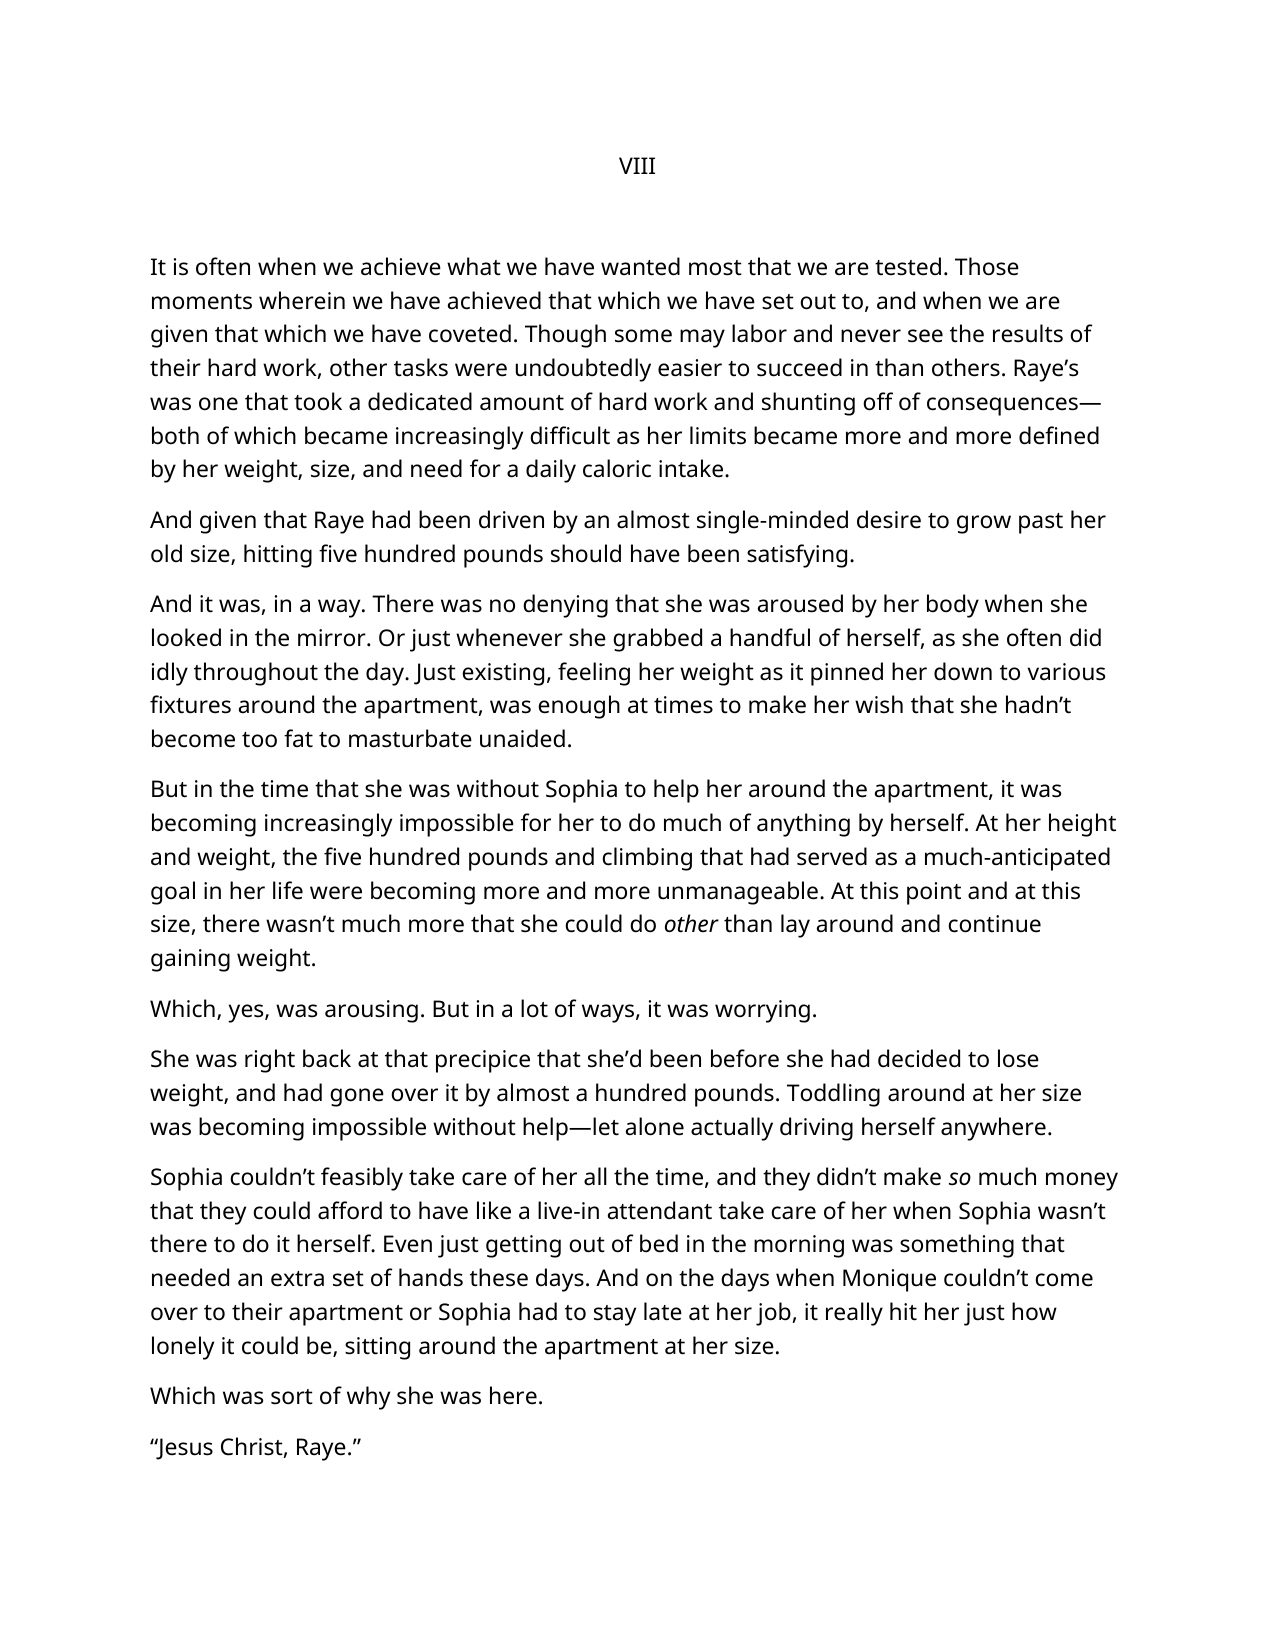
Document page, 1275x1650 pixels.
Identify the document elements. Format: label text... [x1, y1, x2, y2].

text And given that Raye had been driven by an almost single-minded desire to grow past her old size, hitting five hundred pounds should have been satisfying. [150, 504, 1125, 569]
text But in the time that she was without Sophia to help her around the apartment, it was becoming increasingly impossible for her to do much of anything by herself. At her height and weight, the five hundred pounds and climbing that had served as a much-anticipated goal in her life were becoming more and more unmanageable. At this point and at this size, there wasn’t much more that she could do other than lay around and continue gaining weight. [150, 773, 1125, 973]
text “Jesus Christ, Raye.” [150, 1430, 1125, 1462]
text Which, yes, was arousing. But in a lot of ways, it was worrying. [150, 992, 1125, 1024]
text Sophia couldn’t feasibly take care of her all the time, and they didn’t make so much money that they could afford to have like a live-in attendant take care of her when Sophia wasn’t there to do it herself. Even just getting out of bed in the morning was something that needed an extra set of hands these days. And on the days when Monique couldn’t come over to their apartment or Sophia had to stay late at her job, it really hit her just how lonely it could be, sitting around the apartment at her size. [150, 1161, 1125, 1361]
text She was right back at that precipice that she’d been before she had decided to lose weight, and had gone over it by almost a hundred pounds. Toddling around at her size was becoming impossible without help—let alone actually driving herself anywhere. [150, 1043, 1125, 1142]
text It is often when we achieve what we have wanted most that we are tested. Those moments wherein we have achieved that which we have set out to, and when we are given that which we have coveted. Though some may labor and never see the results of their hard work, other tasks were undoubtedly easier to succeed in than others. Raye’s was one that took a dedicated amount of hard work and shunting off of consequences—both of which became increasingly difficult as her limits became more and more defined by her weight, size, and need for a daily caloric intake. [150, 251, 1125, 484]
text VIII [150, 150, 1125, 181]
text And it was, in a way. There was no denying that she was aroused by her body when she looked in the mirror. Or just whenever she grabbed a handful of herself, as she often did idly throughout the day. Just existing, feeling her weight as it pinned her down to various fixtures around the apartment, was enough at times to make her wish that she hadn’t become too fat to masturbate unaided. [150, 588, 1125, 754]
text Which was sort of why she was here. [150, 1380, 1125, 1411]
